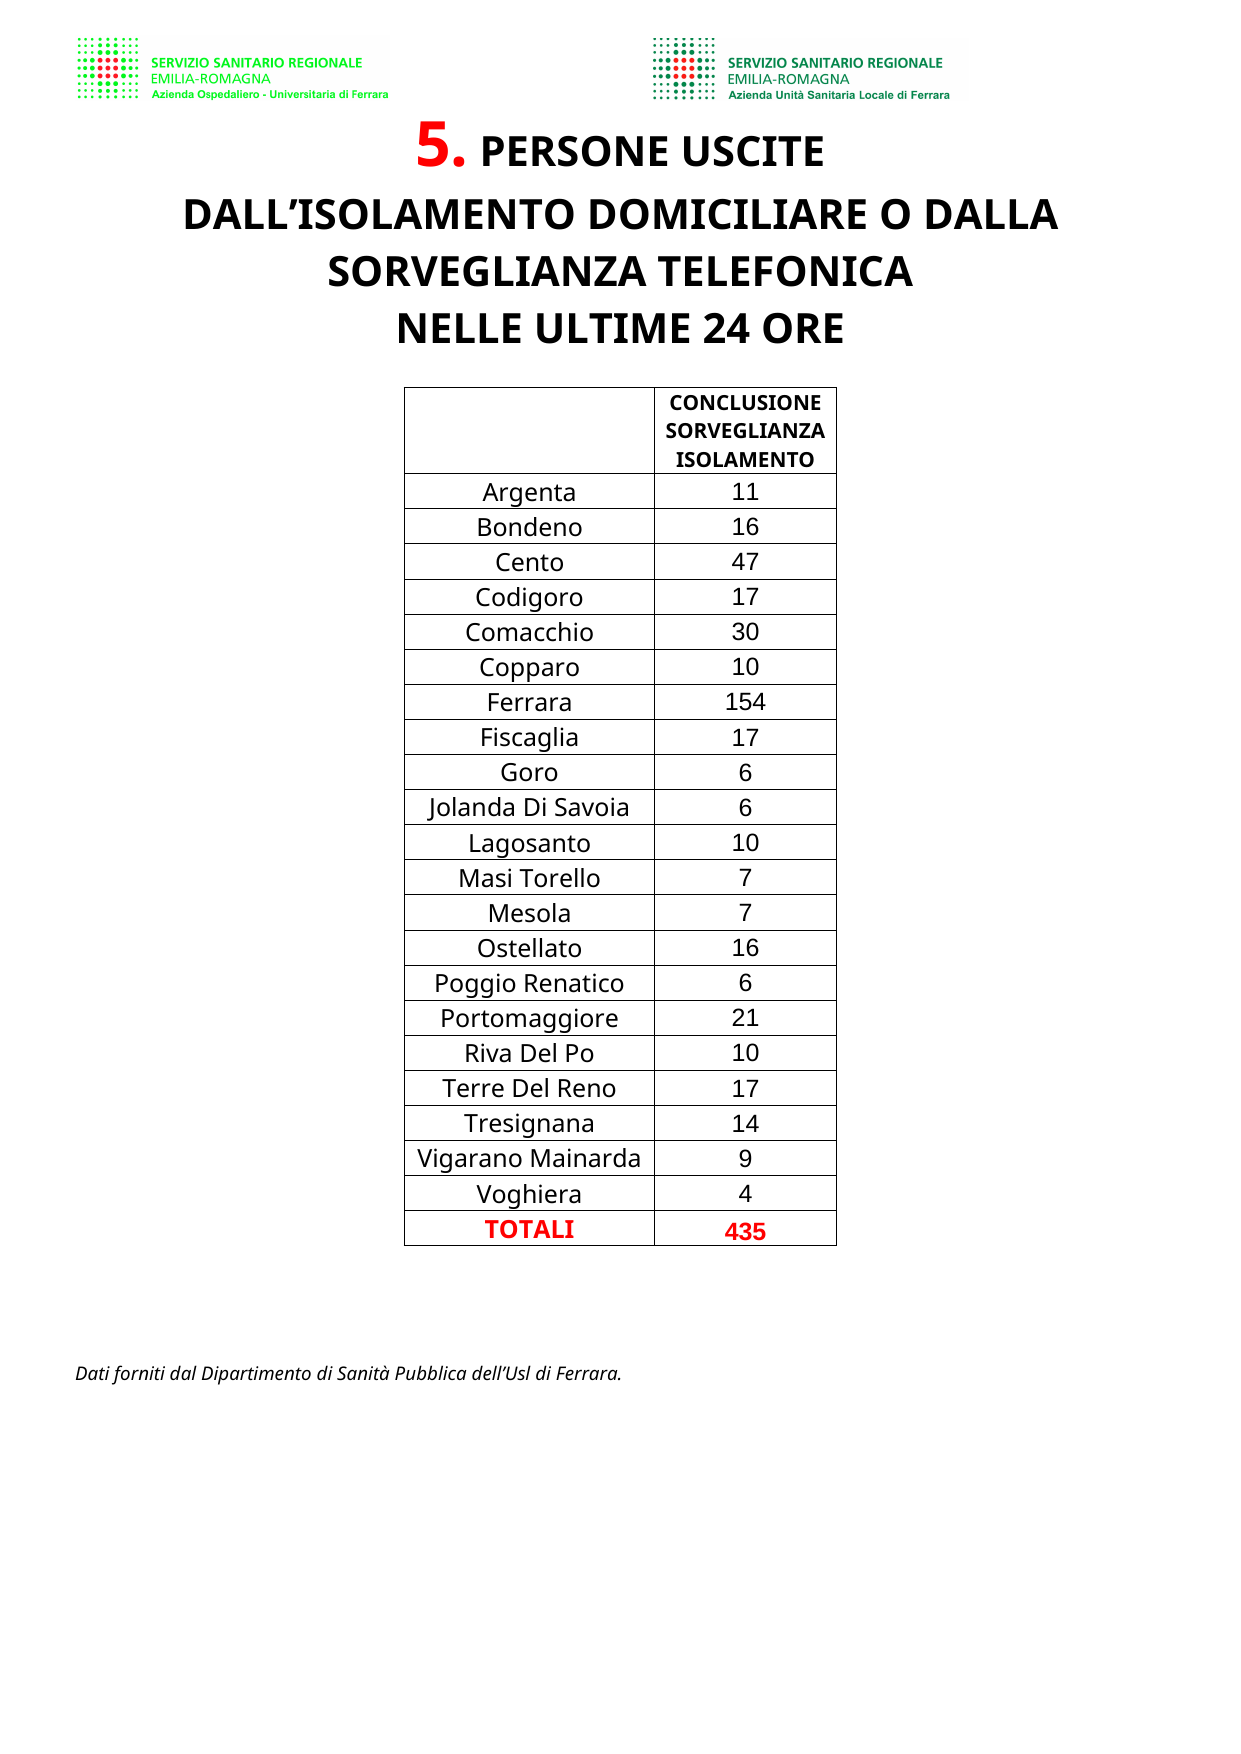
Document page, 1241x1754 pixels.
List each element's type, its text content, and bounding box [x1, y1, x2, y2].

table_cell 10 [655, 650, 836, 684]
table_cell Lagosanto [405, 825, 654, 859]
table_cell 14 [655, 1106, 836, 1140]
table_cell 47 [655, 544, 836, 578]
text 5. PERSONE USCITE [75, 100, 1165, 185]
table_cell 16 [655, 509, 836, 543]
table_cell Tresignana [405, 1106, 654, 1140]
picture [75, 35, 391, 101]
table_cell Fiscaglia [405, 720, 654, 754]
table_cell Jolanda Di Savoia [405, 790, 654, 824]
table_cell Mesola [405, 895, 654, 929]
table_cell TOTALI [405, 1211, 654, 1245]
table_cell Masi Torello [405, 860, 654, 894]
text NELLE ULTIME 24 ORE [75, 299, 1165, 356]
table_cell 16 [655, 931, 836, 964]
table_cell 6 [655, 790, 836, 824]
table_cell 10 [655, 825, 836, 859]
table_cell 4 [655, 1176, 836, 1210]
table_cell Bondeno [405, 509, 654, 543]
text Dati forniti dal Dipartimento di Sanità Pubblica dell’Usl di Ferrara. [75, 1360, 1165, 1386]
table_cell 154 [655, 685, 836, 719]
table_cell Ostellato [405, 931, 654, 964]
picture [653, 38, 969, 101]
table_cell 435 [655, 1211, 836, 1245]
table_cell 9 [655, 1141, 836, 1175]
table_cell 11 [655, 474, 836, 508]
text DALL’ISOLAMENTO DOMICILIARE O DALLA [75, 185, 1165, 242]
table_cell Ferrara [405, 685, 654, 719]
table_cell 6 [655, 755, 836, 789]
table_cell Poggio Renatico [405, 966, 654, 1000]
table_cell 21 [655, 1001, 836, 1035]
table_cell Comacchio [405, 615, 654, 649]
table_cell Codigoro [405, 580, 654, 613]
table_cell 17 [655, 720, 836, 754]
table_cell Cento [405, 544, 654, 578]
table_cell Riva Del Po [405, 1036, 654, 1070]
table_cell 30 [655, 615, 836, 649]
table_cell Copparo [405, 650, 654, 684]
table_cell 7 [655, 860, 836, 894]
table_cell Argenta [405, 474, 654, 508]
table_cell Portomaggiore [405, 1001, 654, 1035]
table_header [405, 388, 654, 473]
table_cell 17 [655, 580, 836, 613]
table_cell 17 [655, 1071, 836, 1105]
table_cell 7 [655, 895, 836, 929]
table_cell Vigarano Mainarda [405, 1141, 654, 1175]
table_header CONCLUSIONE SORVEGLIANZA ISOLAMENTO [655, 388, 836, 473]
table_cell 10 [655, 1036, 836, 1070]
table_cell 6 [655, 966, 836, 1000]
text SORVEGLIANZA TELEFONICA [75, 242, 1165, 299]
table_cell Terre Del Reno [405, 1071, 654, 1105]
table_cell Voghiera [405, 1176, 654, 1210]
table_cell Goro [405, 755, 654, 789]
